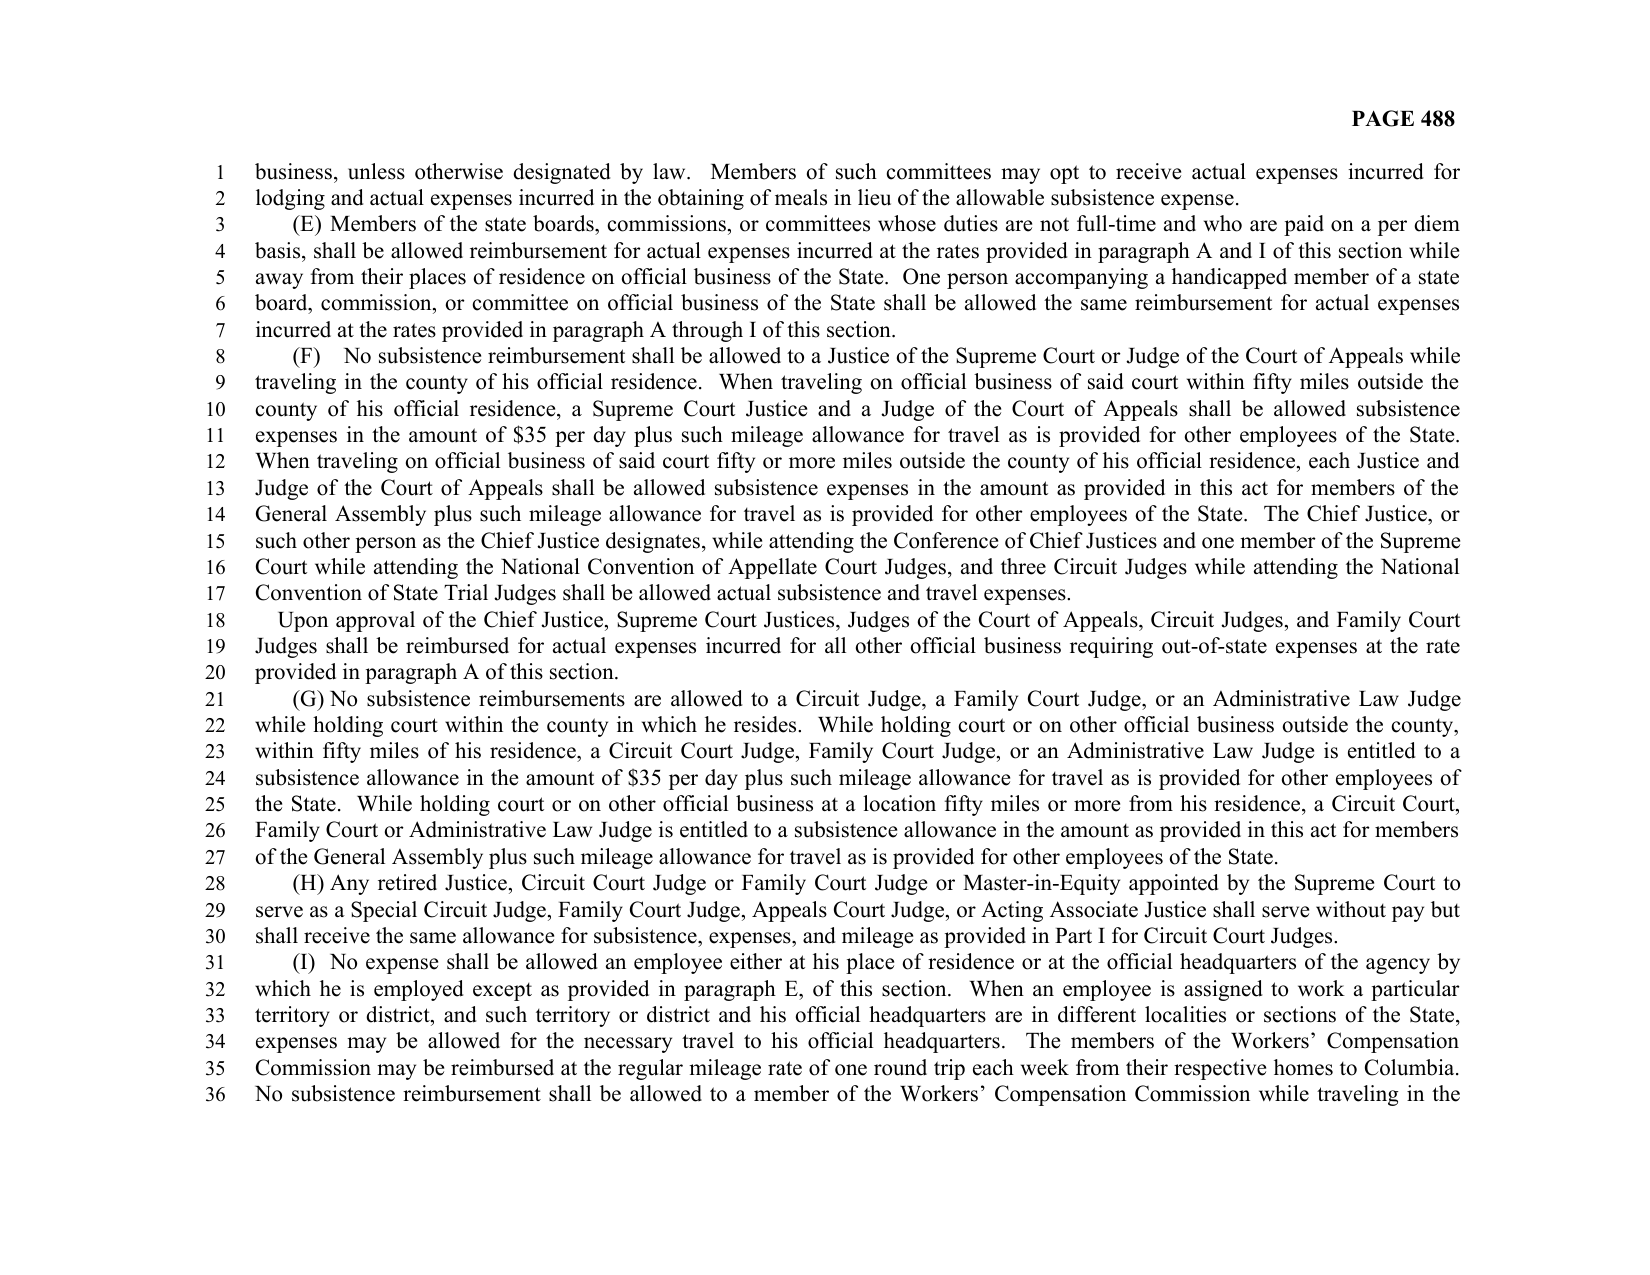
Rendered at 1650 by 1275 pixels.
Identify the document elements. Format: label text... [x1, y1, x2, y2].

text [255, 158, 1462, 210]
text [255, 948, 1462, 1106]
text (H) Any retired Justice, Circuit Court Judge or Family Court Judge or Master-in-Equity appointed by the Supreme Court to serve as a Special Circuit Judge, Family Court Judge, Appeals Court Judge, or Acting Associate Justice shall serve without pay but shall receive the same allowance for subsistence, expenses, and mileage as provided in Part I for Circuit Court Judges. [255, 869, 1462, 948]
text (E) Members of the state boards, commissions, or committees whose duties are not full-time and who are paid on a per diem basis, shall be allowed reimbursement for actual expenses incurred at the rates provided in paragraph A and I of this section while away from their places of residence on official business of the State. One person accompanying a handicapped member of a state board, commission, or committee on official business of the State shall be allowed the same reimbursement for actual expenses incurred at the rates provided in paragraph A through I of this section. [255, 210, 1462, 342]
text (G) No subsistence reimbursements are allowed to a Circuit Judge, a Family Court Judge, or an Administrative Law Judge while holding court within the county in which he resides. While holding court or on other official business outside the county, within fifty miles of his residence, a Circuit Court Judge, Family Court Judge, or an Administrative Law Judge is entitled to a subsistence allowance in the amount of $35 per day plus such mileage allowance for travel as is provided for other employees of the State. While holding court or on other official business at a location fifty miles or more from his residence, a Circuit Court, Family Court or Administrative Law Judge is entitled to a subsistence allowance in the amount as provided in this act for members of the General Assembly plus such mileage allowance for travel as is provided for other employees of the State. [255, 685, 1462, 869]
text (F) No subsistence reimbursement shall be allowed to a Justice of the Supreme Court or Judge of the Court of Appeals while traveling in the county of his official residence. When traveling on official business of said court within fifty miles outside the county of his official residence, a Supreme Court Justice and a Judge of the Court of Appeals shall be allowed subsistence expenses in the amount of $35 per day plus such mileage allowance for travel as is provided for other employees of the State. When traveling on official business of said court fifty or more miles outside the county of his official residence, each Justice and Judge of the Court of Appeals shall be allowed subsistence expenses in the amount as provided in this act for members of the General Assembly plus such mileage allowance for travel as is provided for other employees of the State. The Chief Justice, or such other person as the Chief Justice designates, while attending the Conference of Chief Justices and one member of the Supreme Court while attending the National Convention of Appellate Court Judges, and three Circuit Judges while attending the National Convention of State Trial Judges shall be allowed actual subsistence and travel expenses. [255, 342, 1462, 606]
text Upon approval of the Chief Justice, Supreme Court Justices, Judges of the Court of Appeals, Circuit Judges, and Family Court Judges shall be reimbursed for actual expenses incurred for all other official business requiring out-of-state expenses at the rate provided in paragraph A of this section. [255, 606, 1462, 685]
